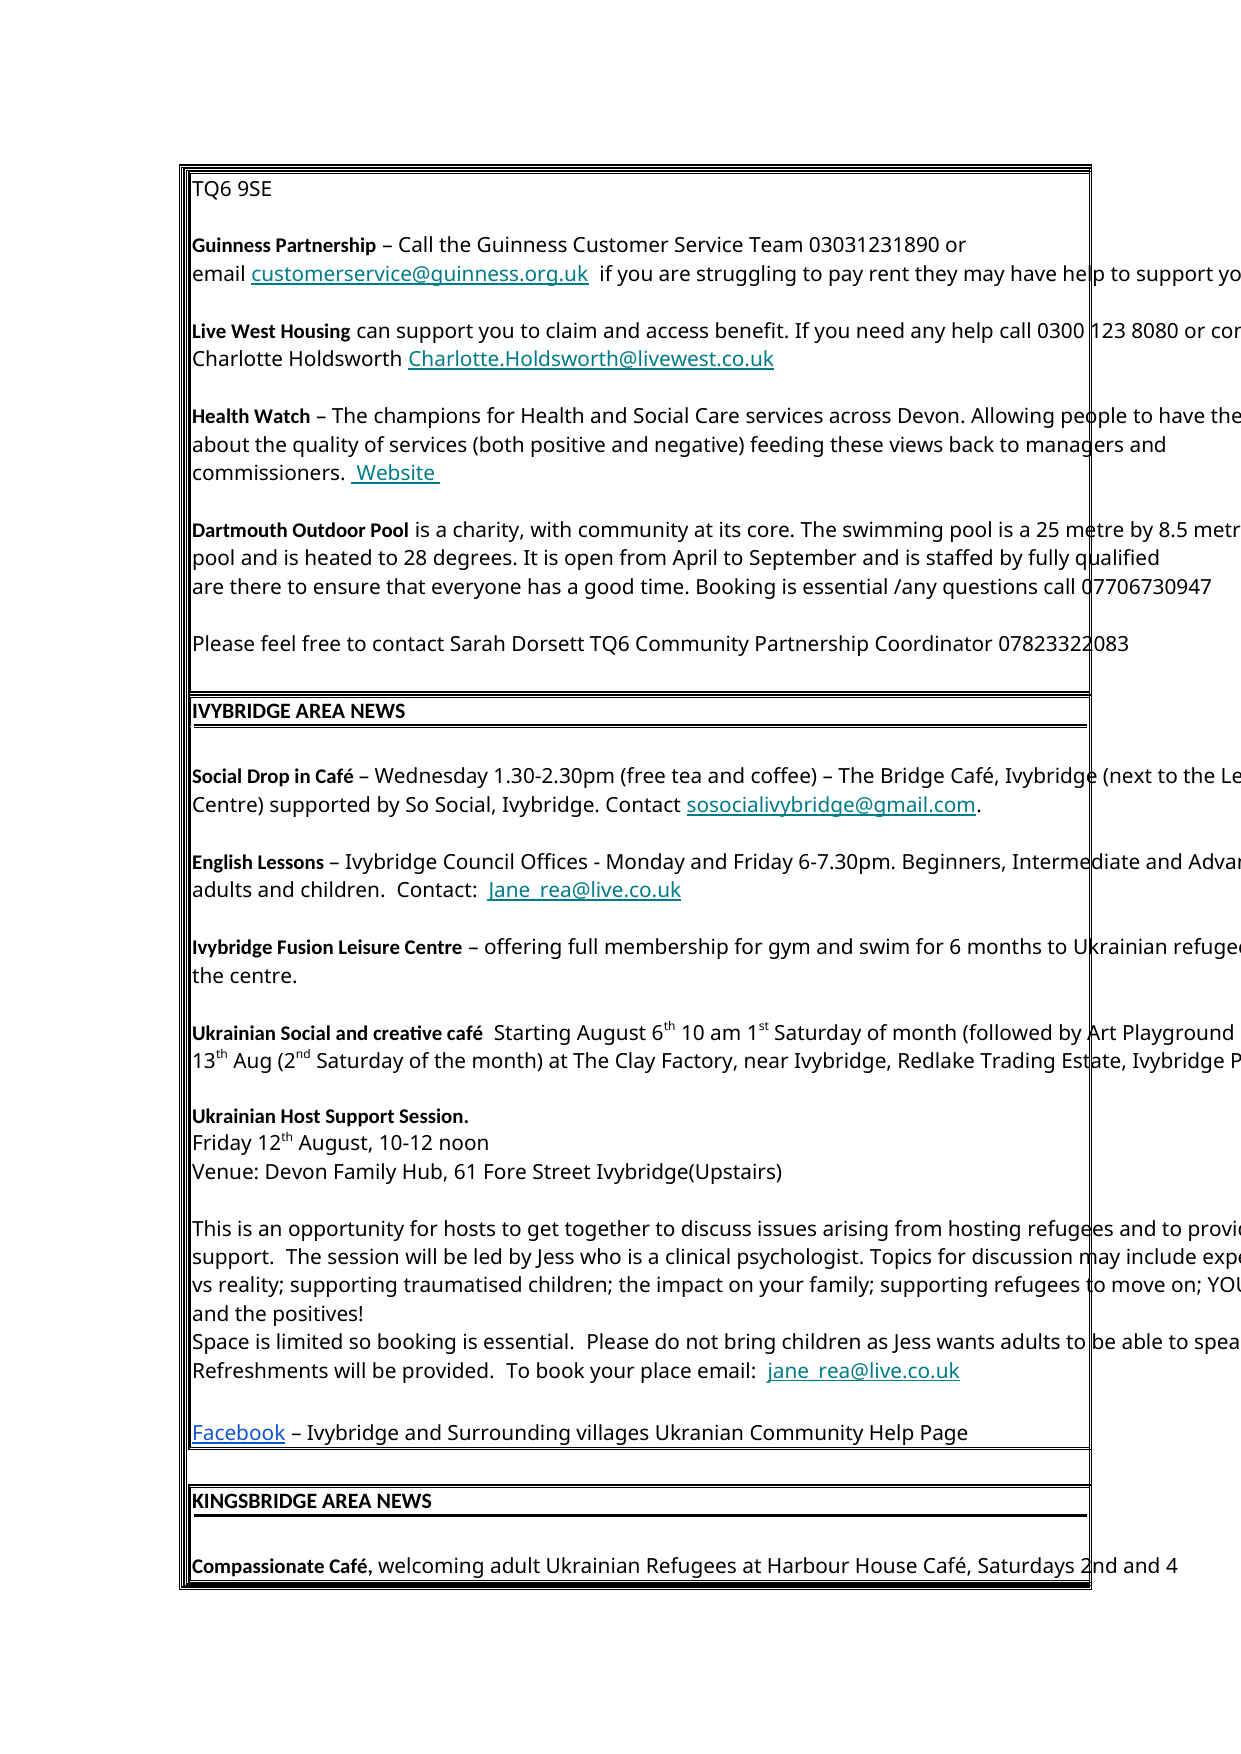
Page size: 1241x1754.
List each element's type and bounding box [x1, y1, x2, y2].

table_cell [150, 150, 1090, 1603]
